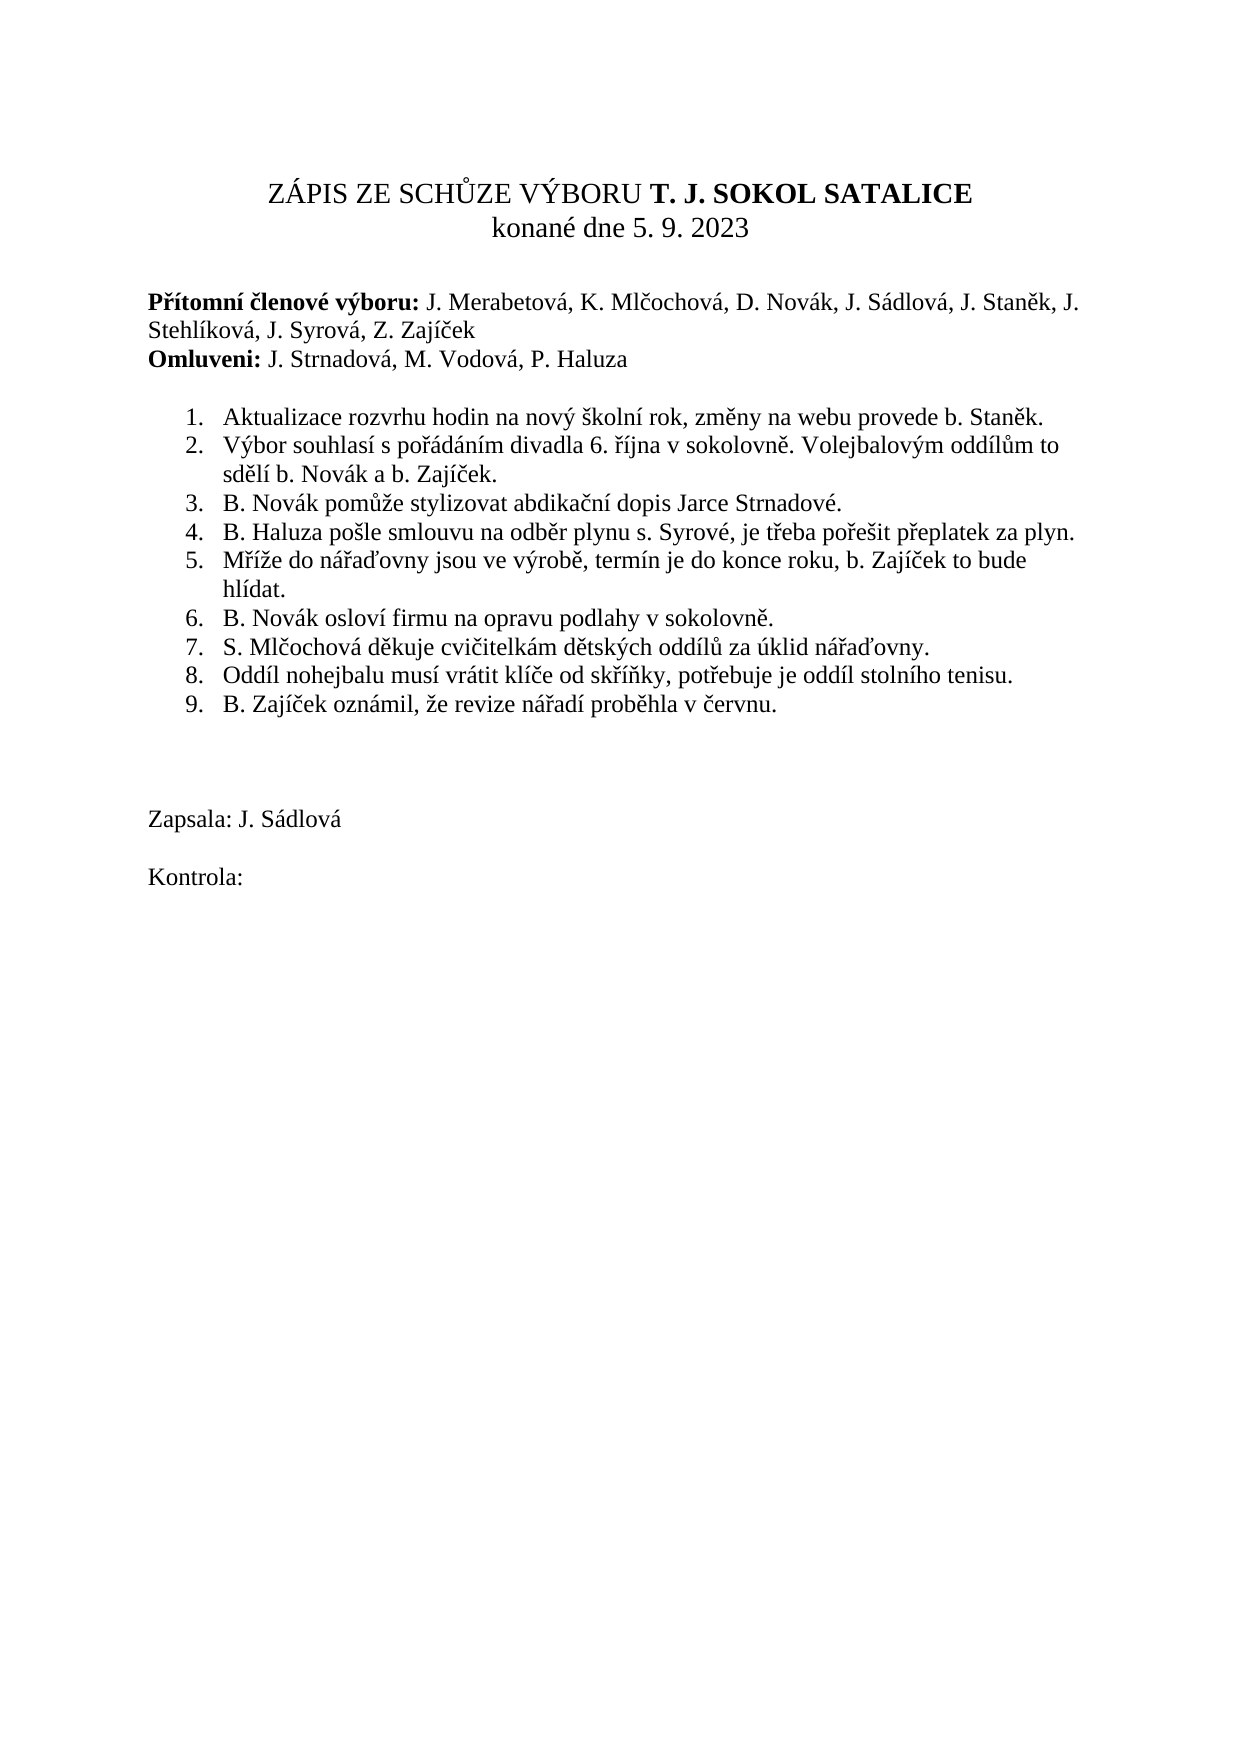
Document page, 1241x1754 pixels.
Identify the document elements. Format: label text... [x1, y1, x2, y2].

text Zapsala: J. Sádlová [148, 804, 1093, 833]
text Přítomní členové výboru: J. Merabetová, K. Mlčochová, D. Novák, J. Sádlová, J. Staněk, J. Stehlíková, J. Syrová, Z. Zajíček [148, 287, 1093, 344]
list Aktualizace rozvrhu hodin na nový školní rok, změny na webu provede b. Staněk. [185, 402, 1093, 430]
list Oddíl nohejbalu musí vrátit klíče od skříňky, potřebuje je oddíl stolního tenisu. [185, 660, 1093, 689]
text Omluveni: J. Strnadová, M. Vodová, P. Haluza [148, 344, 1093, 373]
list B. Novák pomůže stylizovat abdikační dopis Jarce Strnadové. [185, 488, 1093, 517]
list Výbor souhlasí s pořádáním divadla 6. října v sokolovně. Volejbalovým oddílům to sdělí b. Novák a b. Zajíček. [185, 430, 1093, 488]
list S. Mlčochová děkuje cvičitelkám dětských oddílů za úklid nářaďovny. [185, 632, 1093, 660]
list B. Novák osloví firmu na opravu podlahy v sokolovně. [185, 603, 1093, 632]
list Mříže do nářaďovny jsou ve výrobě, termín je do konce roku, b. Zajíček to bude hlídat. [185, 545, 1093, 603]
list B. Haluza pošle smlouvu na odběr plynu s. Syrové, je třeba pořešit přeplatek za plyn. [185, 517, 1093, 545]
list B. Zajíček oznámil, že revize nářadí proběhla v červnu. [185, 689, 1093, 718]
text ZÁPIS ZE SCHŮZE VÝBORU T. J. SOKOL SATALICE [148, 176, 1093, 210]
text Kontrola: [148, 862, 1093, 890]
text konané dne 5. 9. 2023 [148, 210, 1093, 243]
